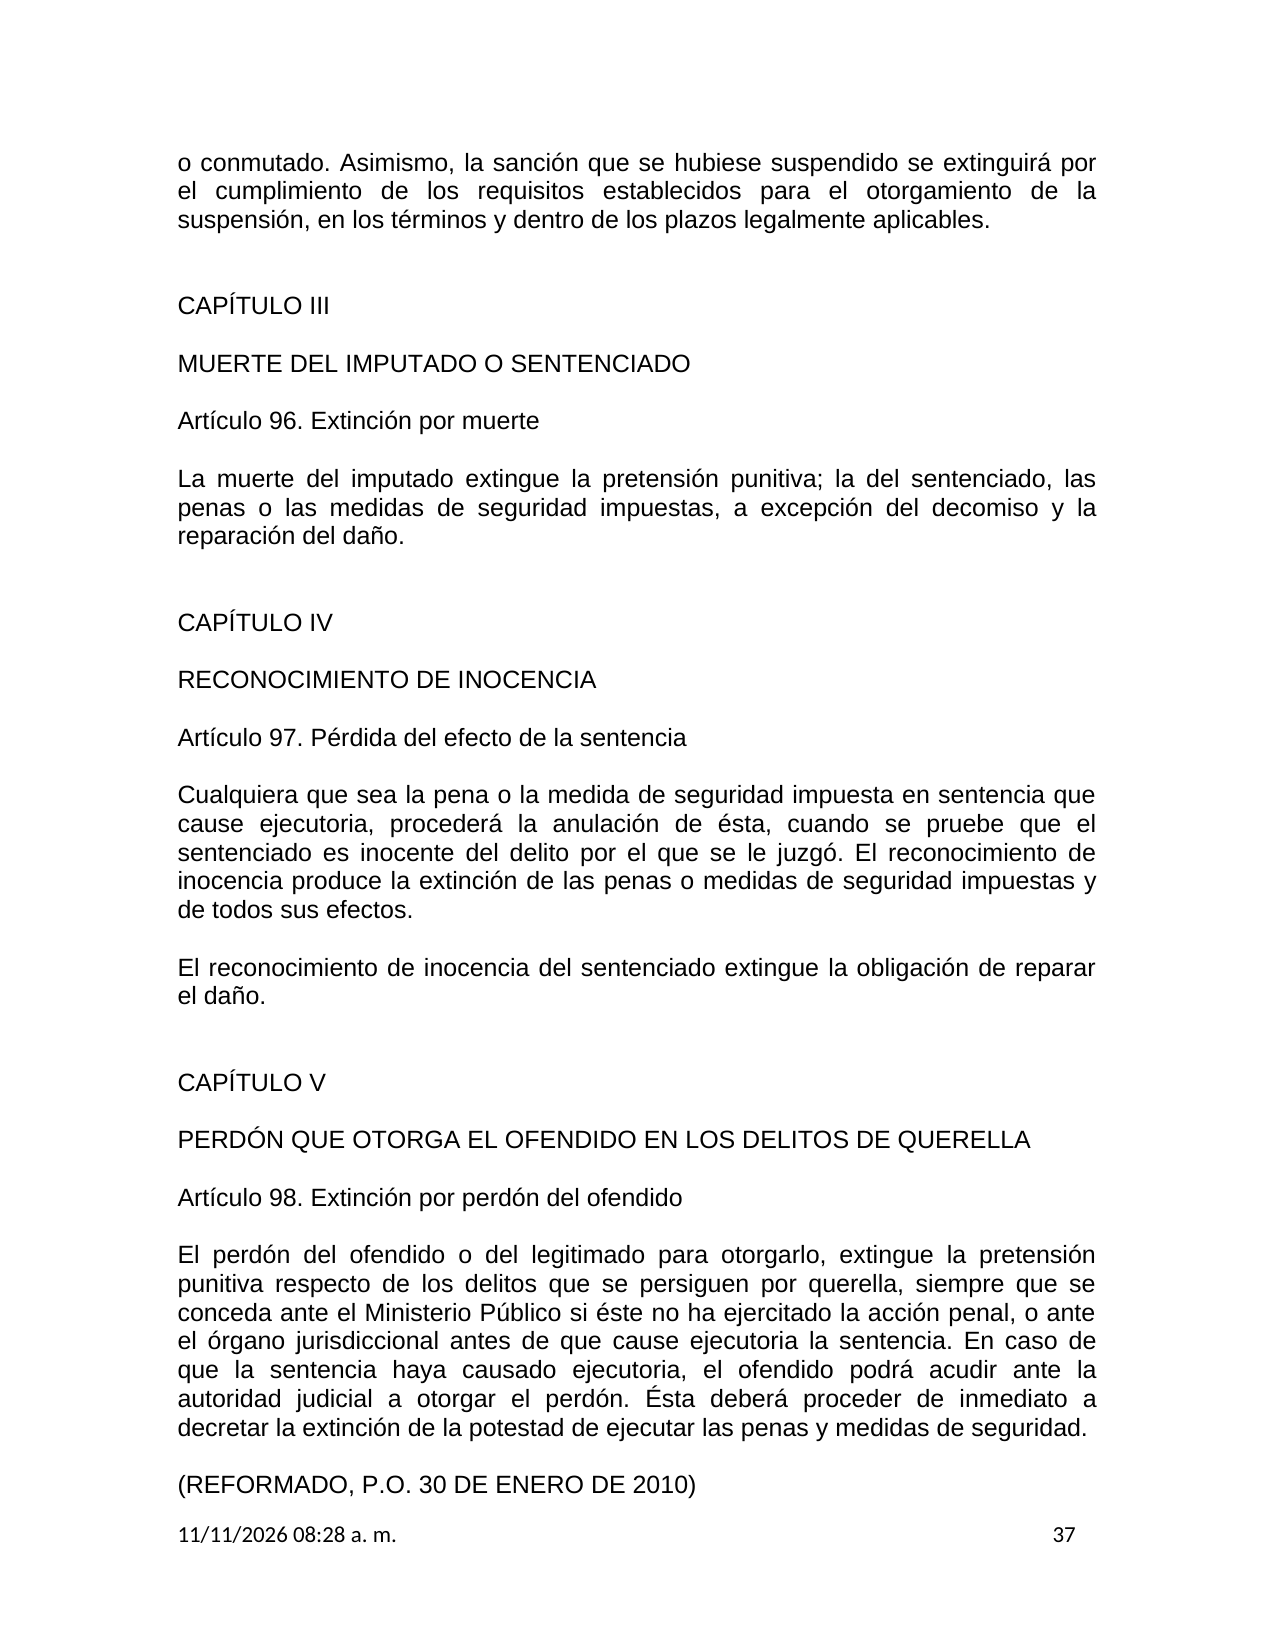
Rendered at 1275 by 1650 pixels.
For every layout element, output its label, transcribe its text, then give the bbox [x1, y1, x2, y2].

text CAPÍTULO V [177, 1068, 1098, 1096]
text CAPÍTULO III [177, 291, 1098, 320]
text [177, 148, 1098, 234]
text Artículo 98. Extinción por perdón del ofendido [177, 1183, 1098, 1211]
text CAPÍTULO IV [177, 608, 1098, 636]
text PERDÓN QUE OTORGA EL OFENDIDO EN LOS DELITOS DE QUERELLA [177, 1125, 1098, 1154]
text El reconocimiento de inocencia del sentenciado extingue la obligación de reparar el daño. [177, 953, 1098, 1010]
text Cualquiera que sea la pena o la medida de seguridad impuesta en sentencia que cause ejecutoria, procederá la anulación de ésta, cuando se pruebe que el sentenciado es inocente del delito por el que se le juzgó. El reconocimiento de inocencia produce la extinción de las penas o medidas de seguridad impuestas y de todos sus efectos. [177, 780, 1098, 924]
text RECONOCIMIENTO DE INOCENCIA [177, 665, 1098, 694]
text Artículo 97. Pérdida del efecto de la sentencia [177, 723, 1098, 751]
text El perdón del ofendido o del legitimado para otorgarlo, extingue la pretensión punitiva respecto de los delitos que se persiguen por querella, siempre que se conceda ante el Ministerio Público si éste no ha ejercitado la acción penal, o ante el órgano jurisdiccional antes de que cause ejecutoria la sentencia. En caso de que la sentencia haya causado ejecutoria, el ofendido podrá acudir ante la autoridad judicial a otorgar el perdón. Ésta deberá proceder de inmediato a decretar la extinción de la potestad de ejecutar las penas y medidas de seguridad. [177, 1240, 1098, 1441]
text MUERTE DEL IMPUTADO O SENTENCIADO [177, 349, 1098, 378]
text Artículo 96. Extinción por muerte [177, 406, 1098, 435]
text (REFORMADO, P.O. 30 DE ENERO DE 2010) [177, 1470, 1098, 1499]
text La muerte del imputado extingue la pretensión punitiva; la del sentenciado, las penas o las medidas de seguridad impuestas, a excepción del decomiso y la reparación del daño. [177, 464, 1098, 550]
